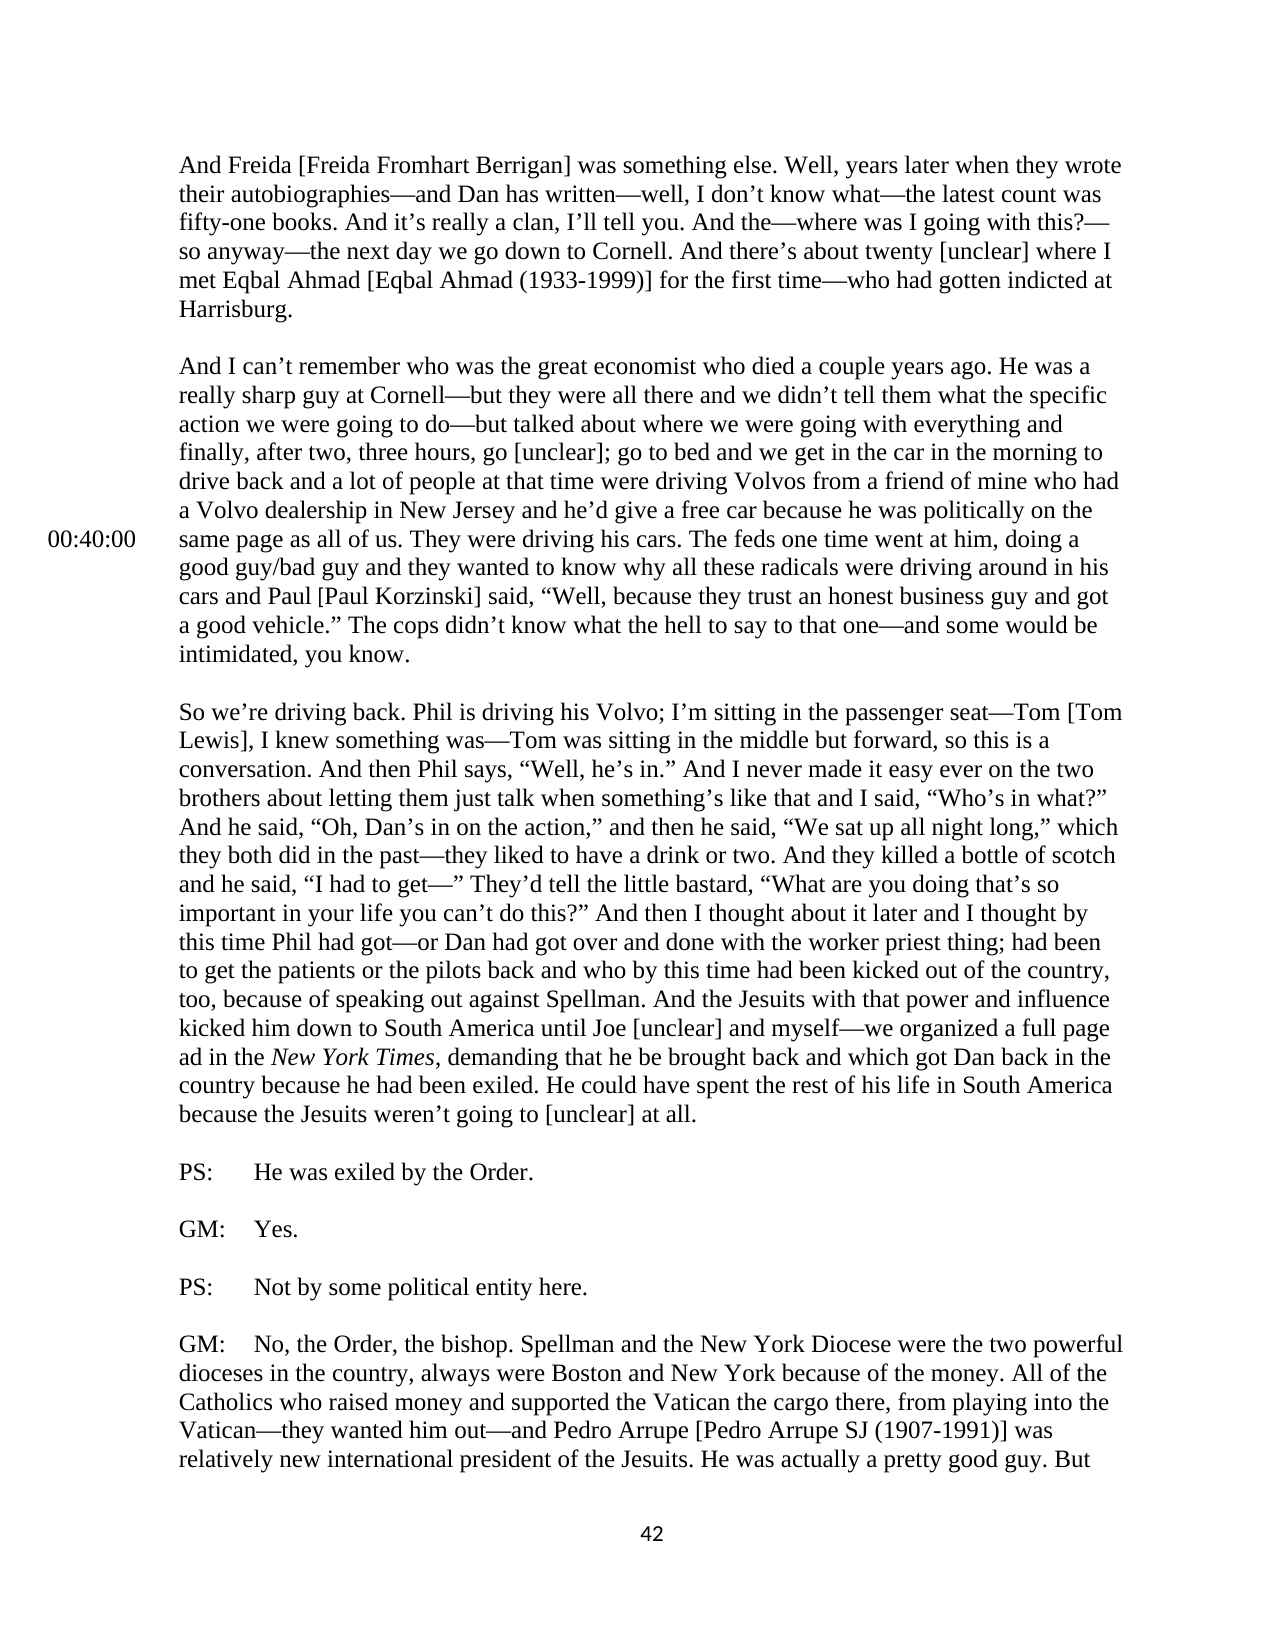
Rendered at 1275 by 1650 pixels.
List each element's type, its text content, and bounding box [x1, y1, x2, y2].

text So we’re driving back. Phil is driving his Volvo; I’m sitting in the passenger seat—Tom [Tom Lewis], I knew something was—Tom was sitting in the middle but forward, so this is a conversation. And then Phil says, “Well, he’s in.” And I never made it easy ever on the two brothers about letting them just talk when something’s like that and I said, “Who’s in what?” And he said, “Oh, Dan’s in on the action,” and then he said, “We sat up all night long,” which they both did in the past—they liked to have a drink or two. And they killed a bottle of scotch and he said, “I had to get—” They’d tell the little bastard, “What are you doing that’s so important in your life you can’t do this?” And then I thought about it later and I thought by this time Phil had got—or Dan had got over and done with the worker priest thing; had been to get the patients or the pilots back and who by this time had been kicked out of the country, too, because of speaking out against Spellman. And the Jesuits with that power and influence kicked him down to South America until Joe [unclear] and myself—we organized a full page ad in the New York Times, demanding that he be brought back and which got Dan back in the country because he had been exiled. He could have spent the rest of his life in South America because the Jesuits weren’t going to [unclear] at all. [178, 697, 1125, 1128]
text GM: Yes. [178, 1214, 1125, 1243]
text PS: He was exiled by the Order. [178, 1157, 1125, 1185]
text good guy/bad guy and they wanted to know why all these radicals were driving around in his cars and Paul [Paul Korzinski] said, “Well, because they trust an honest business guy and got a good vehicle.” The cops didn’t know what the hell to say to that one—and some would be intimidated, you know. [178, 552, 1125, 668]
text And I can’t remember who was the great economist who died a couple years ago. He was a really sharp guy at Cornell—but they were all there and we didn’t tell them what the specific action we were going to do—but talked about where we were going with everything and finally, after two, three hours, go [unclear]; go to bed and we get in the car in the morning to drive back and a lot of people at that time were driving Volvos from a friend of mine who had a Volvo dealership in New Jersey and he’d give a free car because he was politically on the [178, 351, 1125, 524]
text PS: Not by some political entity here. [178, 1272, 1125, 1300]
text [178, 150, 1125, 322]
text 00:40:00 same page as all of us. They were driving his cars. The feds one time went at him, doing a [47, 524, 1125, 552]
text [178, 1329, 1125, 1473]
